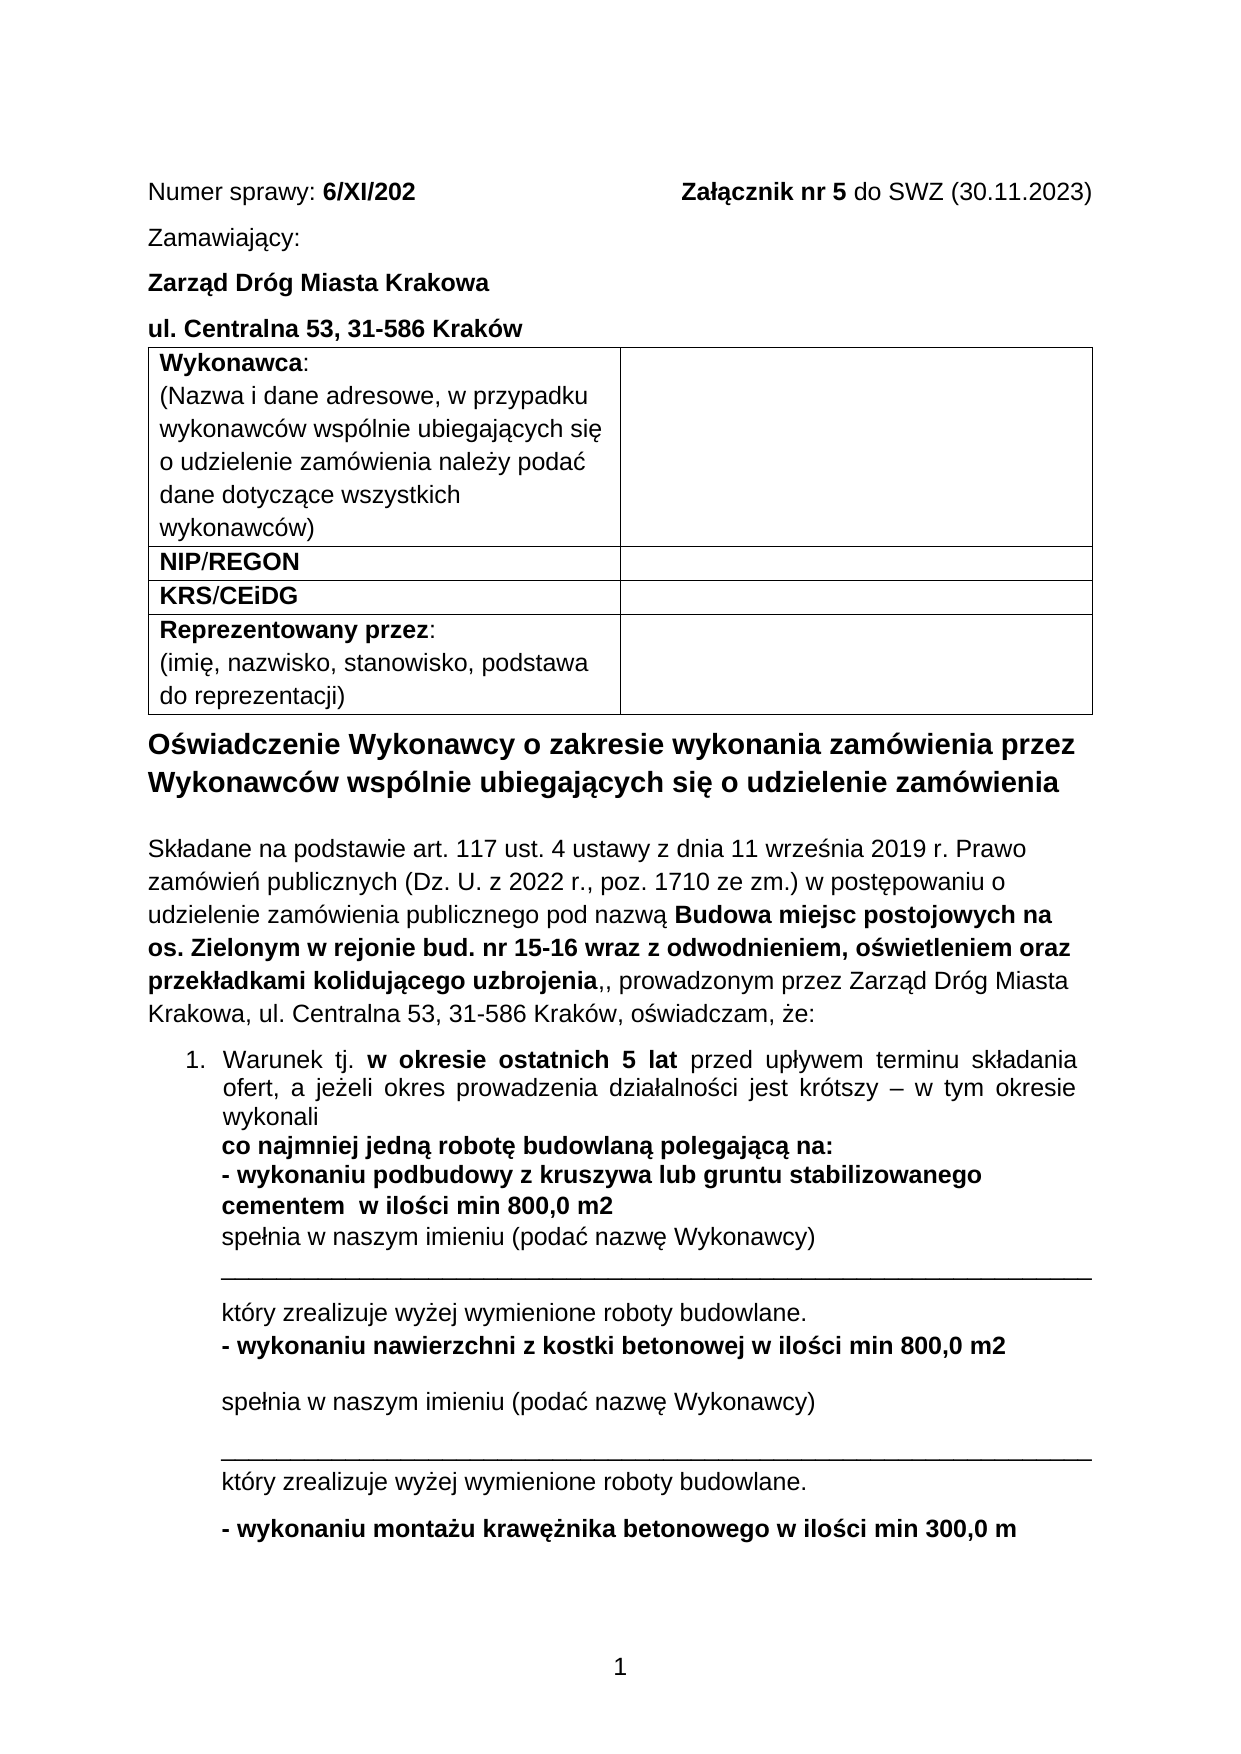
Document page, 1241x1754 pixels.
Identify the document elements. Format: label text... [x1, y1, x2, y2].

text Zamawiający: [148, 223, 1093, 252]
text Numer sprawy: 6/XI/202 Załącznik nr 5 do SWZ (30.11.2023) [148, 177, 1093, 206]
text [221, 1467, 1093, 1495]
list Warunek tj. w okresie ostatnich 5 lat przed upływem terminu składania ofert, a jeżeli okres prowadzenia działalności jest krótszy – w tym okresie wykonali [185, 1045, 1078, 1131]
table_cell Reprezentowany przez: (imię, nazwisko, stanowisko, podstawa do reprezentacji) [149, 615, 620, 713]
text spełnia w naszym imieniu (podać nazwę Wykonawcy) [221, 1222, 1093, 1251]
table_cell KRS/CEiDG [149, 581, 620, 614]
table_cell [621, 547, 1092, 580]
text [221, 1387, 1093, 1415]
table_header [621, 348, 1092, 546]
text - wykonaniu montażu krawężnika betonowego w ilości min 300,0 m [221, 1514, 1093, 1543]
table_cell NIP/REGON [149, 547, 620, 580]
text Wykonawców wspólnie ubiegających się o udzielenie zamówienia [148, 766, 1093, 799]
text Zarząd Dróg Miasta Krakowa [148, 268, 1093, 297]
text - wykonaniu nawierzchni z kostki betonowej w ilości min 800,0 m2 [221, 1331, 1093, 1359]
text który zrealizuje wyżej wymienione roboty budowlane. [221, 1298, 1093, 1326]
text Oświadczenie Wykonawcy o zakresie wykonania zamówienia przez [148, 727, 1093, 761]
table_cell [621, 615, 1092, 713]
text - wykonaniu podbudowy z kruszywa lub gruntu stabilizowanego cementem w ilości min 800,0 m2 [221, 1160, 1093, 1219]
table_header Wykonawca: (Nazwa i dane adresowe, w przypadku wykonawców wspólnie ubiegających się o udzielenie zamówienia należy podać dane dotyczące wszystkich wykonawców) [149, 348, 620, 546]
list co najmniej jedną robotę budowlaną polegającą na: [221, 1131, 1093, 1160]
table_cell [621, 581, 1092, 614]
text Składane na podstawie art. 117 ust. 4 ustawy z dnia 11 września 2019 r. Prawo zamówień publicznych (Dz. U. z 2022 r., poz. 1710 ze zm.) w postępowaniu o udzielenie zamówienia publicznego pod nazwą Budowa miejsc postojowych na os. Zielonym w rejonie bud. nr 15-16 wraz z odwodnieniem, oświetleniem oraz przekładkami kolidującego uzbrojenia,, prowadzonym przez Zarząd Dróg Miasta Krakowa, ul. Centralna 53, 31-586 Kraków, oświadczam, że: [148, 834, 1093, 1028]
text ul. Centralna 53, 31-586 Kraków [148, 314, 1093, 343]
